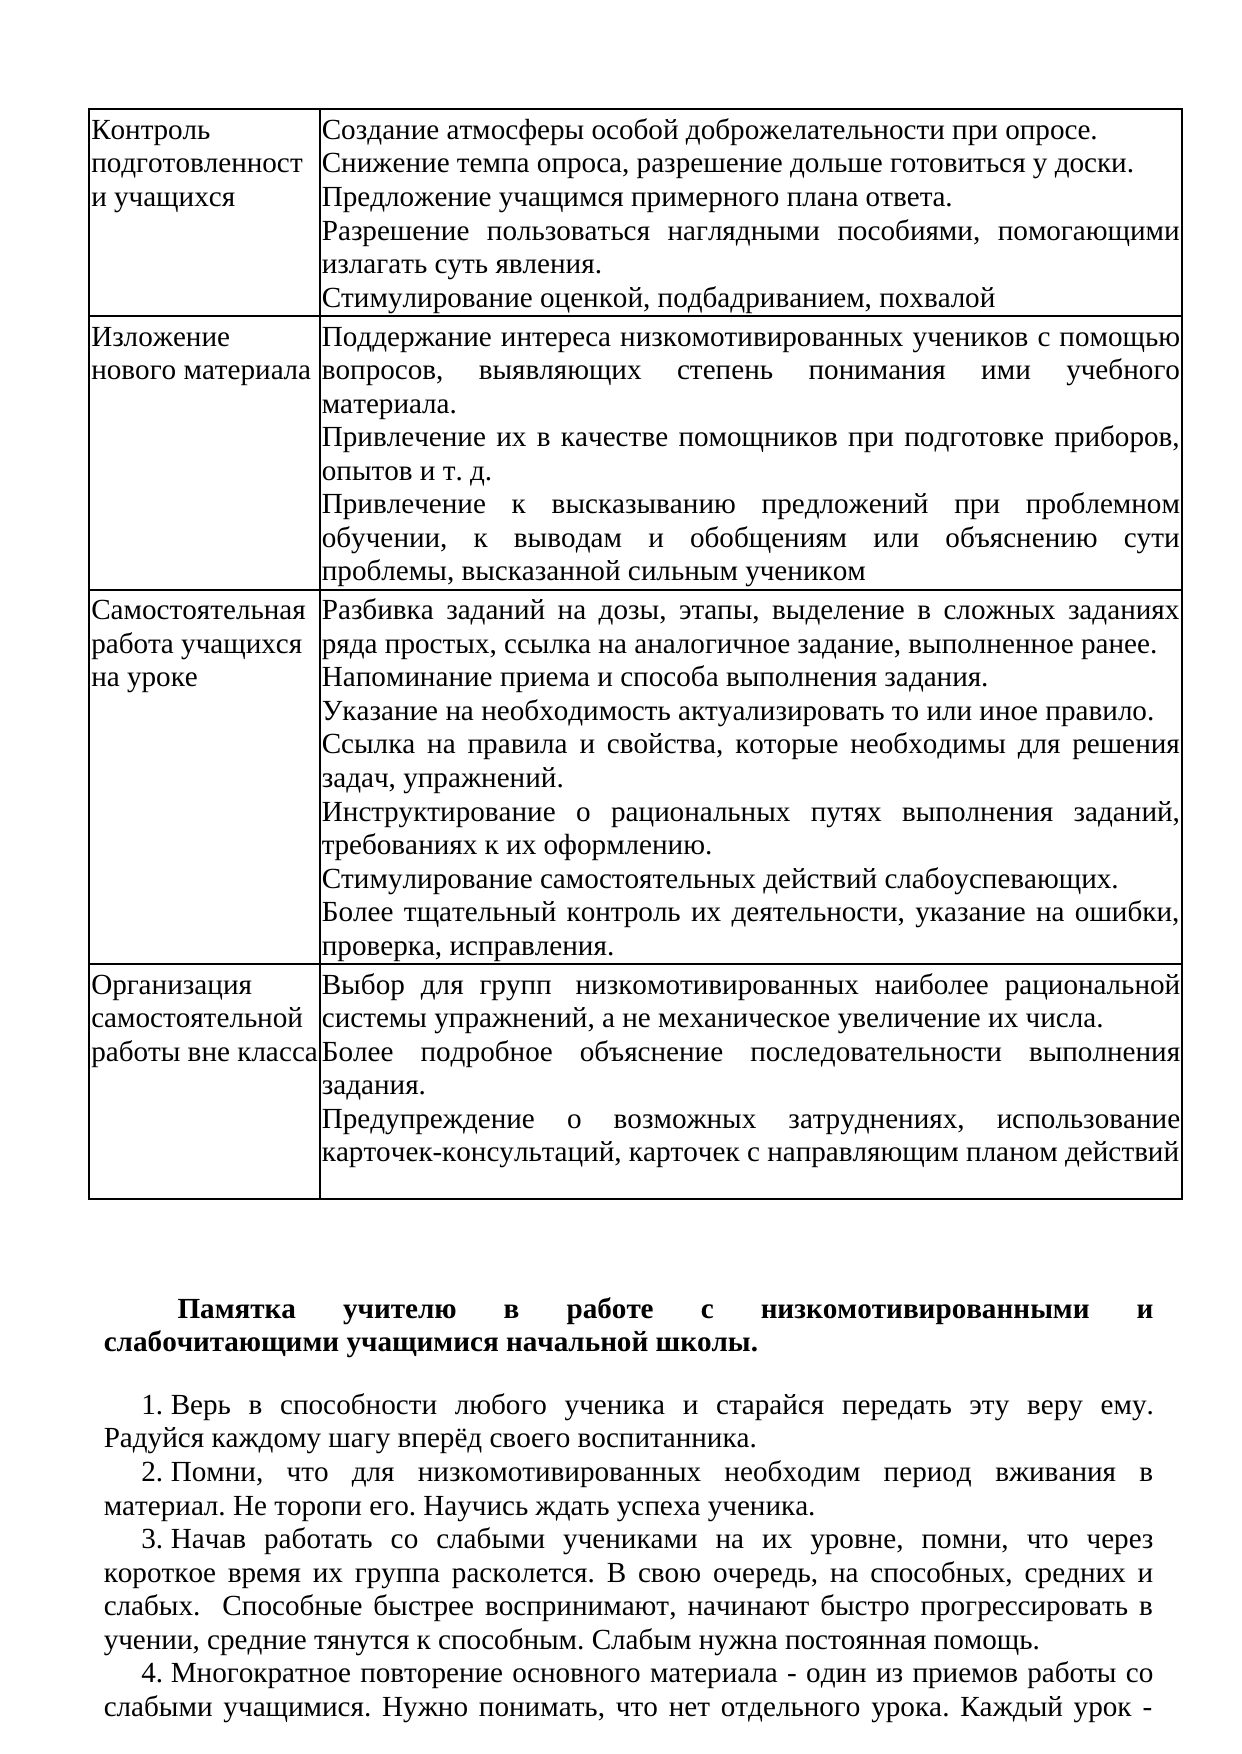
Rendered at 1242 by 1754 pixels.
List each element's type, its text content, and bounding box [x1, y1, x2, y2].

list Верь в способности любого ученика и старайся передать эту веру ему. Радуйся каждому шагу вперёд своего воспитанника. [103, 1387, 1154, 1454]
table_cell Разбивка заданий на дозы, этапы, выделение в сложных заданиях ряда простых, ссылка на аналогичное задание, выполненное ранее. Напоминание приема и способа выполнения задания. Указание на необходимость актуализировать то или иное правило. Ссылка на правила и свойства, которые необходимы для решения задач, упражнений. Инструктирование о рациональных путях выполнения заданий, требованиях к их оформлению. Стимулирование самостоятельных действий слабоуспевающих. Более тщательный контроль их деятельности, указание на ошибки, проверка, исправления. [321, 591, 1181, 963]
table_cell Создание атмосферы особой доброжелательности при опросе. Снижение темпа опроса, разрешение дольше готовиться у доски. Предложение учащимся примерного плана ответа. Разрешение пользоваться наглядными пособиями, помогающими излагать суть явления. Стимулирование оценкой, подбадриванием, похвалой [321, 110, 1181, 315]
table_cell Выбор для групп низкомотивированных наиболее рациональной системы упражнений, а не механическое увеличение их числа. Более подробное объяснение последовательности выполнения задания. Предупреждение о возможных затруднениях, использование карточек-консультаций, карточек с направляющим планом действий [321, 965, 1181, 1198]
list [103, 1655, 1154, 1722]
table_cell Организация самостоятельной работы вне класса [90, 965, 319, 1198]
list Начав работать со слабыми учениками на их уровне, помни, что через короткое время их группа расколется. В свою очередь, на способных, средних и слабых. Способные быстрее воспринимают, начинают быстро прогрессировать в учении, средние тянутся к способным. Слабым нужна постоянная помощь. [103, 1521, 1154, 1655]
text Памятка учителю в работе с низкомотивированными и слабочитающими учащимися начальной школы. [103, 1291, 1154, 1358]
list Помни, что для низкомотивированных необходим период вживания в материал. Не торопи его. Научись ждать успеха ученика. [103, 1454, 1154, 1521]
table_cell Самостоятельная работа учащихся на уроке [90, 591, 319, 963]
table_cell Контроль подготовленности учащихся [90, 110, 319, 315]
table_cell Изложение нового материала [90, 317, 319, 589]
table_cell Поддержание интереса низкомотивированных учеников с помощью вопросов, выявляющих степень понимания ими учебного материала. Привлечение их в качестве помощников при подготовке приборов, опытов и т. д. Привлечение к высказыванию предложений при проблемном обучении, к выводам и обобщениям или объяснению сути проблемы, высказанной сильным учеником [321, 317, 1181, 589]
